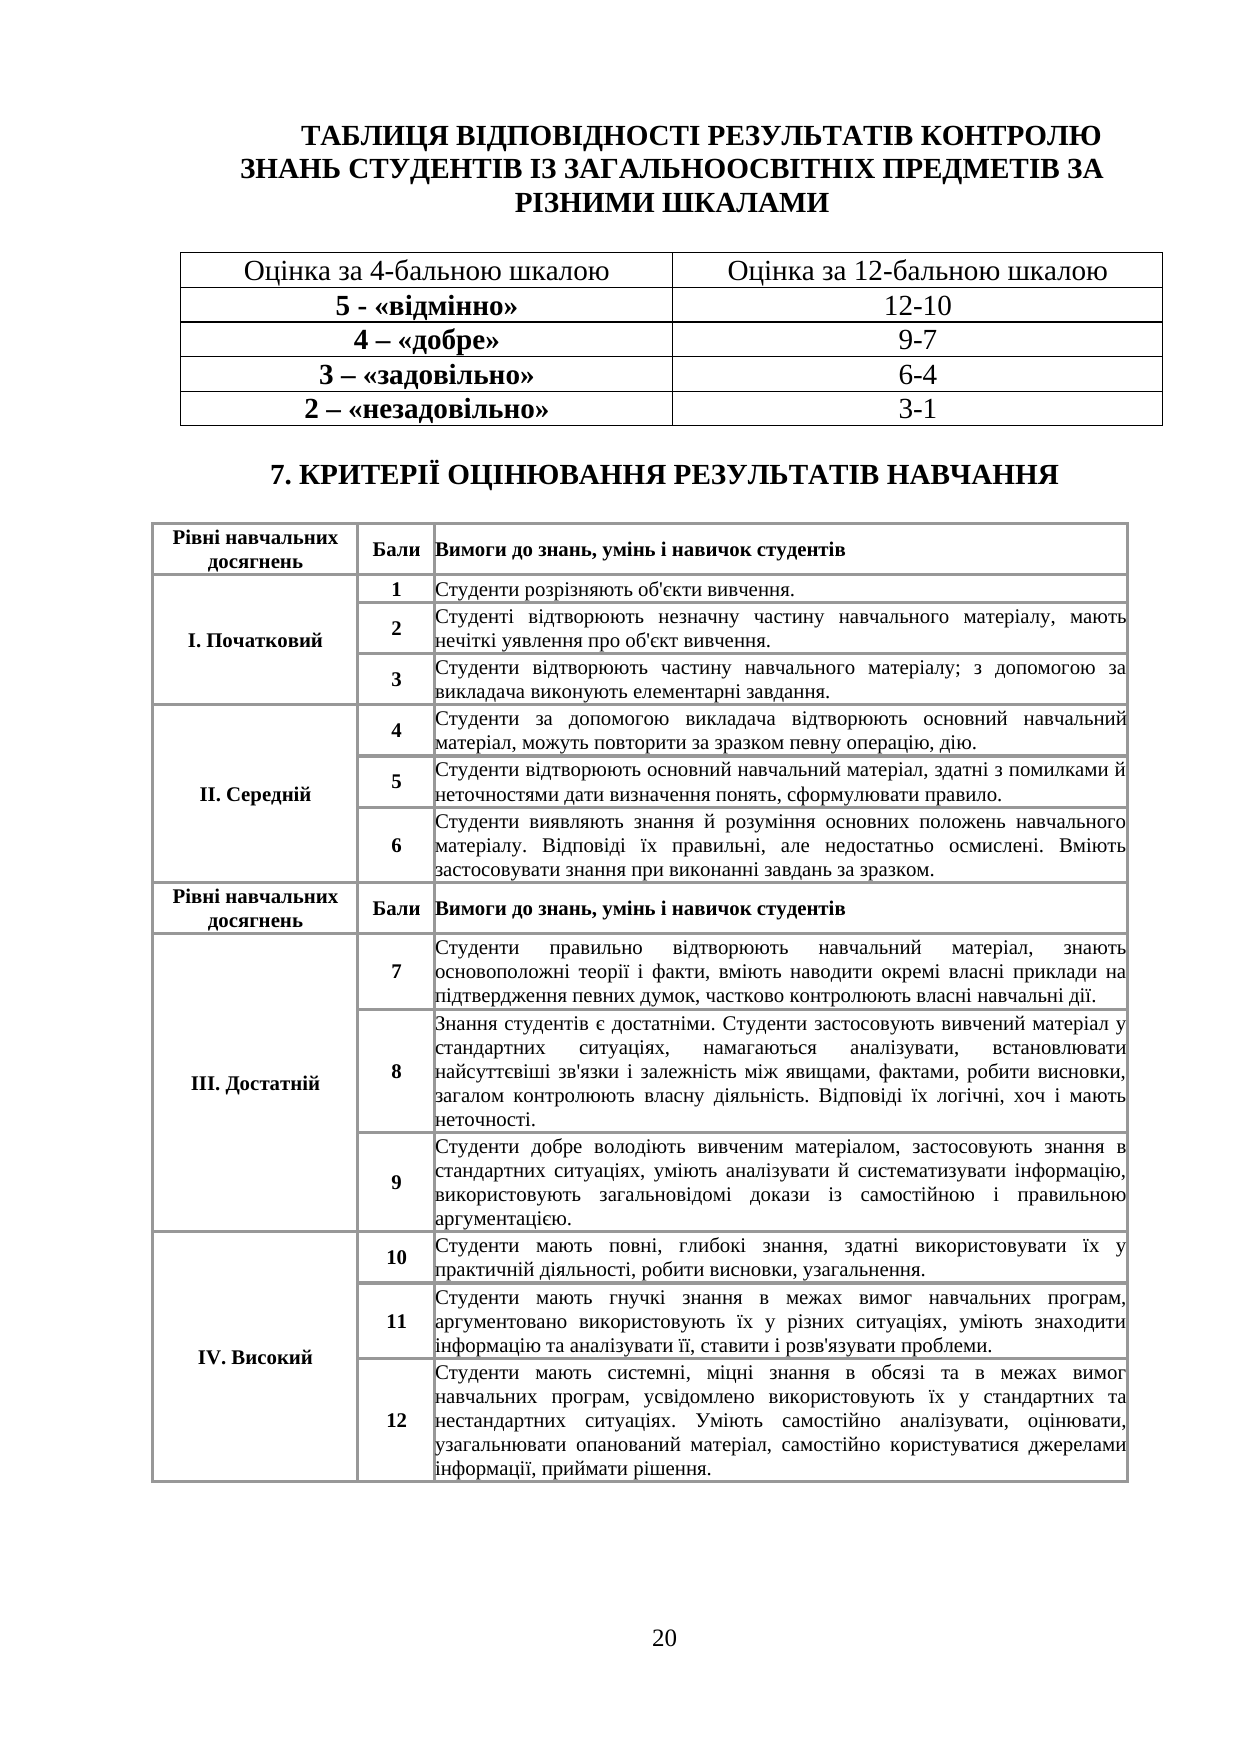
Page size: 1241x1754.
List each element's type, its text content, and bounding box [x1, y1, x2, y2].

table_cell 9-7 [673, 323, 1162, 356]
table_cell Студенти мають повні, глибокі знання, здатні використовувати їх у практичній діяльності, робити висновки, узагальнення. [436, 1233, 1126, 1281]
table_cell Студенти виявляють знання й розуміння основних положень навчального матеріалу. Відповіді їх правильні, але недостатньо осмислені. Вміють застосовувати знання при виконанні завдань за зразком. [436, 809, 1126, 881]
table_cell Студенти за допомогою викладача відтворюють основний навчальний матеріал, можуть повторити за зразком певну операцію, дію. [436, 706, 1126, 754]
table_cell 7 [359, 935, 433, 1007]
table_cell 9 [359, 1134, 433, 1230]
table_cell Рівні навчальних досягнень [154, 884, 356, 932]
table_cell 3-1 [673, 392, 1162, 425]
table_cell I. Початковий [154, 576, 356, 703]
table_header Вимоги до знань, умінь і навичок студентів [436, 525, 1126, 573]
table_cell 8 [359, 1011, 433, 1131]
table_header Рівні навчальних досягнень [154, 525, 356, 573]
table_cell 1 [359, 576, 433, 601]
table_cell Студенти мають системні, міцні знання в обсязі та в межах вимог навчальних програм, усвідомлено використовують їх у стандартних та нестандартних ситуаціях. Уміють самостійно аналізувати, оцінювати, узагальнювати опанований матеріал, самостійно користуватися джерелами інформації, приймати рішення. [436, 1360, 1126, 1480]
text ТАБЛИЦЯ ВІДПОВІДНОСТІ РЕЗУЛЬТАТІВ КОНТРОЛЮ ЗНАНЬ СТУДЕНТІВ ІЗ ЗАГАЛЬНООСВІТНІХ ПРЕДМЕТІВ ЗА РІЗНИМИ ШКАЛАМИ [192, 118, 1152, 219]
table_cell 12-10 [673, 288, 1162, 321]
table_cell Студенти мають гнучкі знання в межах вимог навчальних програм, аргументовано використовують їх у різних ситуаціях, уміють знаходити інформацію та аналізувати її, ставити і розв'язувати проблеми. [436, 1285, 1126, 1357]
table_cell 5 - «відмінно» [181, 288, 672, 321]
table_cell Студенти добре володіють вивченим матеріалом, застосовують знання в стандартних ситуаціях, уміють аналізувати й систематизувати інформацію, використовують загальновідомі докази із самостійною і правильною аргументацією. [436, 1134, 1126, 1230]
table_cell 2 – «незадовільно» [181, 392, 672, 425]
table_cell 3 [359, 655, 433, 703]
table_cell 4 [359, 706, 433, 754]
table_header Бали [359, 525, 433, 573]
table_cell 12 [359, 1360, 433, 1480]
table_cell 6-4 [673, 357, 1162, 391]
table_cell 6 [359, 809, 433, 881]
table_cell Знання студентів є достатніми. Студенти застосовують вивчений матеріал у стандартних ситуаціях, намагаються аналізувати, встановлювати найсуттєвіші зв'язки і залежність між явищами, фактами, робити висновки, загалом контролюють власну діяльність. Відповіді їх логічні, хоч і мають неточності. [436, 1011, 1126, 1131]
table_cell 10 [359, 1233, 433, 1281]
table_cell Студенті відтворюють незначну частину навчального матеріалу, мають нечіткі уявлення про об'єкт вивчення. [436, 604, 1126, 652]
table_cell IV. Високий [154, 1233, 356, 1480]
table_cell 5 [359, 758, 433, 806]
table_cell Бали [359, 884, 433, 932]
table_cell Студенти правильно відтворюють навчальний матеріал, знають основоположні теорії і факти, вміють наводити окремі власні приклади на підтвердження певних думок, частково контролюють власні навчальні дії. [436, 935, 1126, 1007]
table_cell 3 – «задовільно» [181, 357, 672, 391]
table_cell Студенти відтворюють основний навчальний матеріал, здатні з помилками й неточностями дати визначення понять, сформулювати правило. [436, 758, 1126, 806]
table_cell 11 [359, 1285, 433, 1357]
table_cell Студенти розрізняють об'єкти вивчення. [436, 576, 1126, 601]
table_cell 2 [359, 604, 433, 652]
table_header Оцінка за 4-бальною шкалою [181, 253, 672, 287]
table_header Оцінка за 12-бальною шкалою [673, 253, 1162, 287]
text 7. КРИТЕРІЇ ОЦІНЮВАННЯ РЕЗУЛЬТАТІВ НАВЧАННЯ [177, 457, 1152, 491]
table_cell Вимоги до знань, умінь і навичок студентів [436, 884, 1126, 932]
table_cell 4 – «добре» [181, 323, 672, 356]
table_cell Студенти відтворюють частину навчального матеріалу; з допомогою за викладача виконують елементарні завдання. [436, 655, 1126, 703]
table_cell III. Достатній [154, 935, 356, 1230]
table_cell II. Середній [154, 706, 356, 881]
